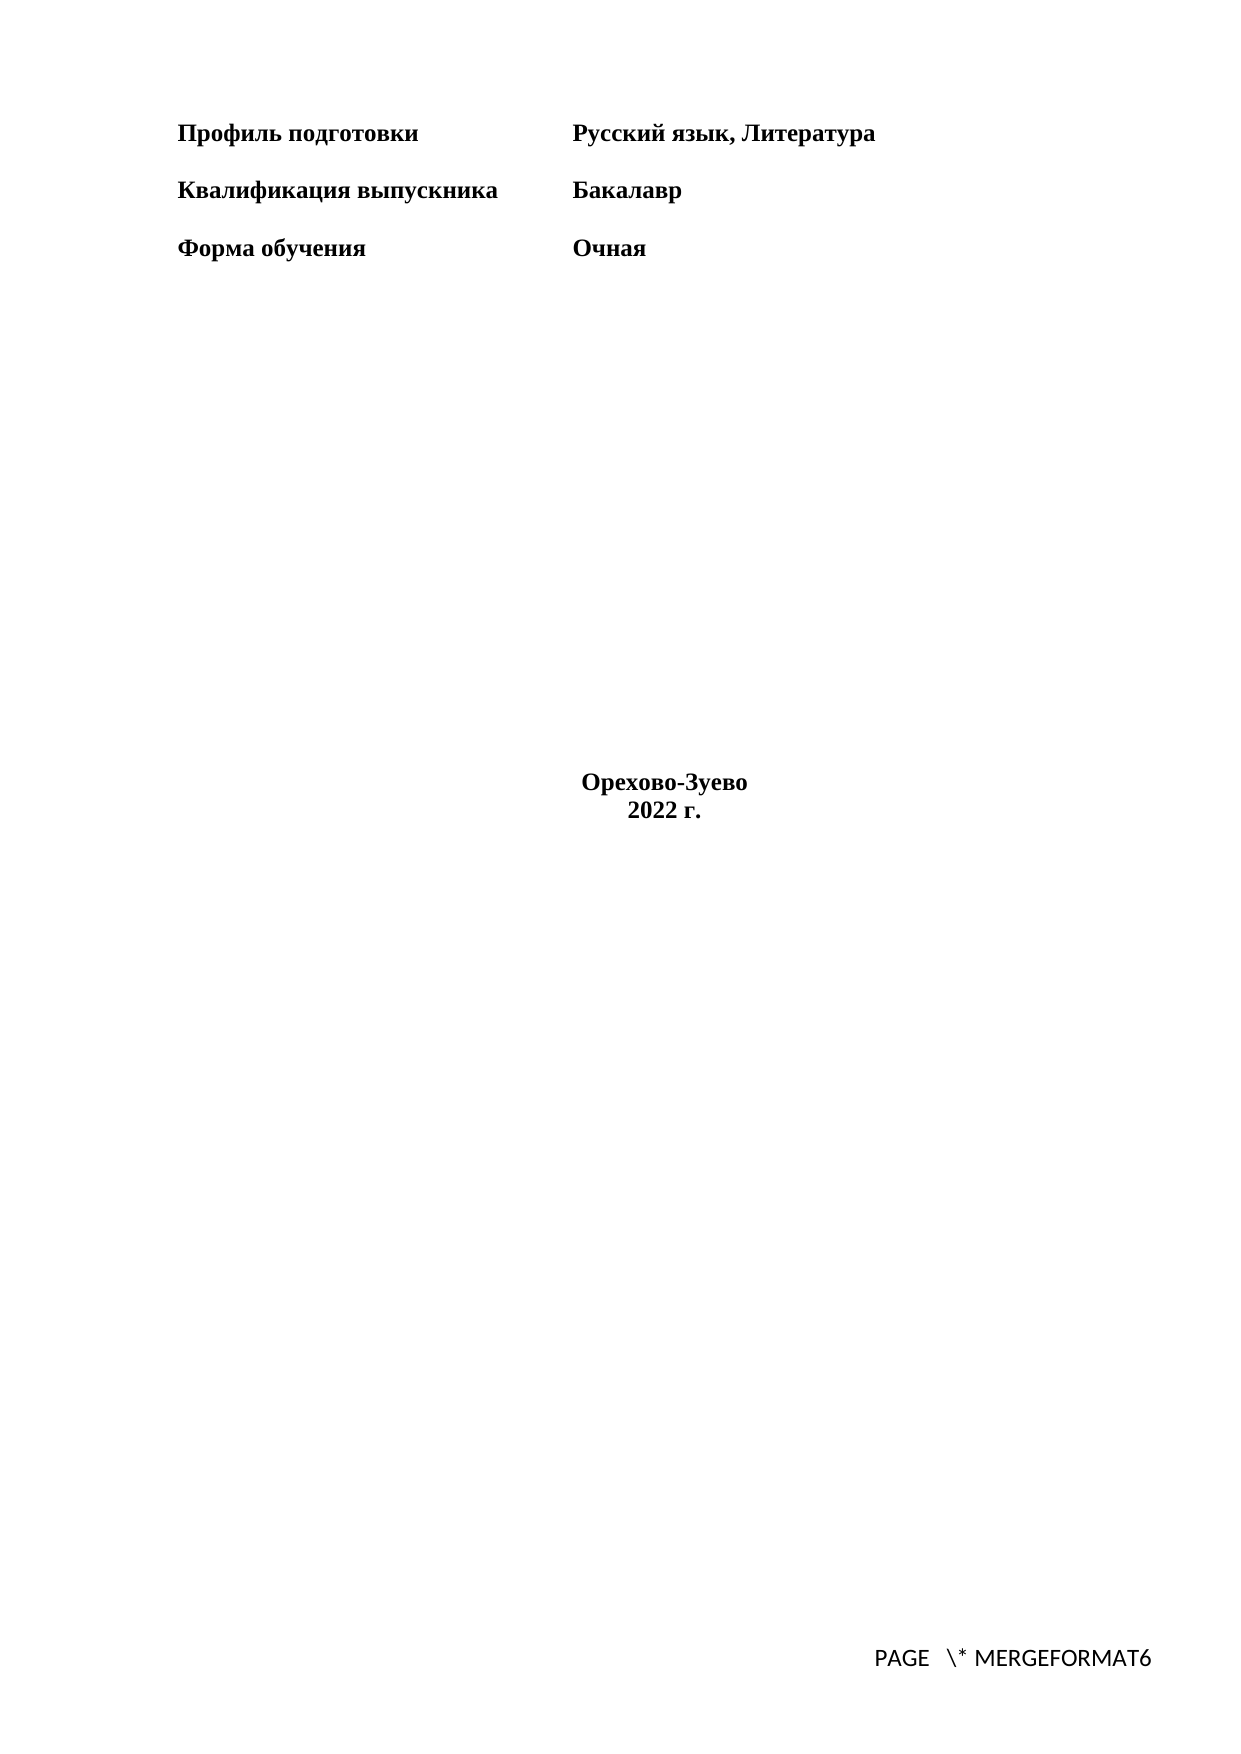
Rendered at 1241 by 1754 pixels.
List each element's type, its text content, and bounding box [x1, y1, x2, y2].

table_cell Очная [561, 233, 1163, 291]
table_cell Орехово-Зуево 2022 г. [166, 291, 1163, 824]
table_cell Квалификация выпускника [166, 176, 561, 233]
table_cell Форма обучения [166, 233, 561, 291]
table_cell Профиль подготовки [166, 118, 561, 176]
table_cell Русский язык, Литература [561, 118, 1163, 176]
table_cell Бакалавр [561, 176, 1163, 233]
